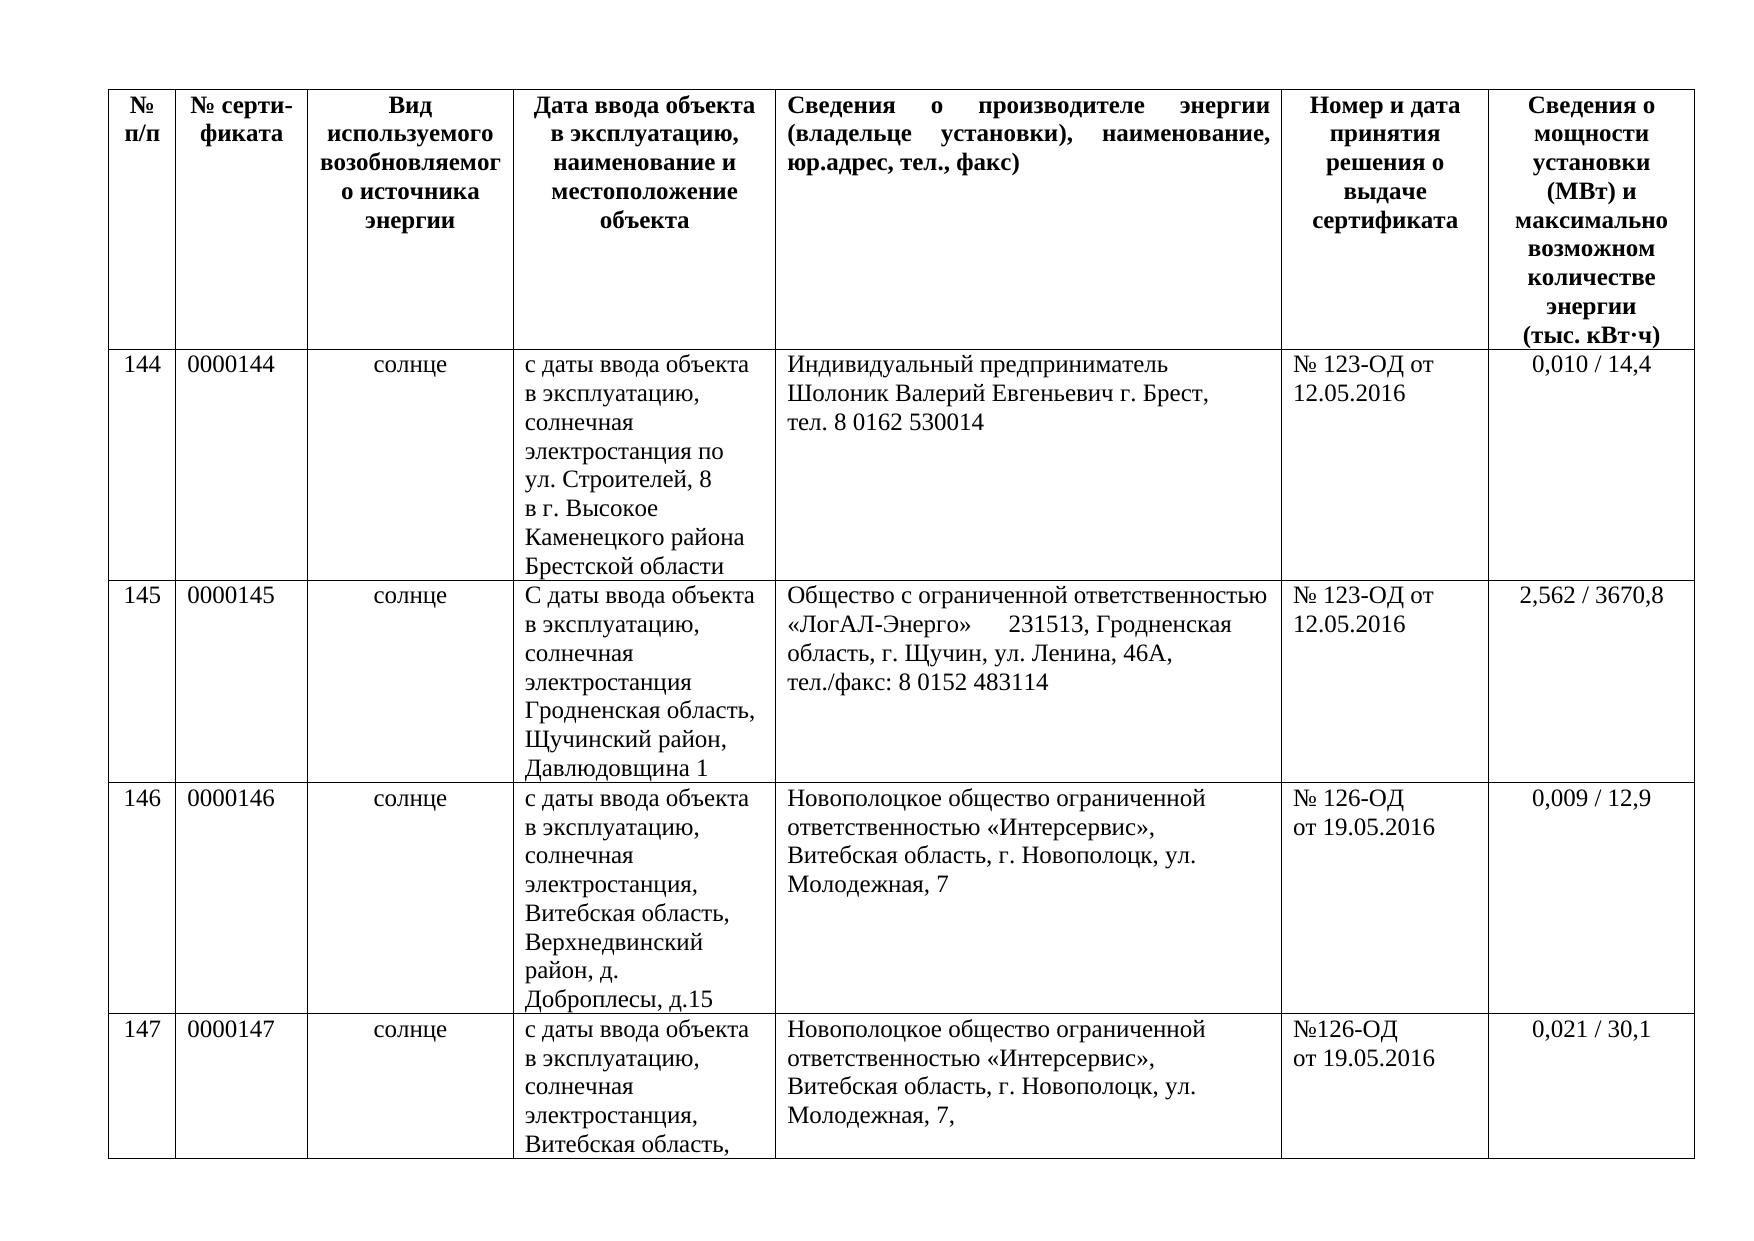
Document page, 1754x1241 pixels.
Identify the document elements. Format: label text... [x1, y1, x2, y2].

table_cell Общество с ограниченной ответственностью «ЛогАЛ-Энерго» 231513, Гродненская область, г. Щучин, ул. Ленина, 46А, тел./факс: 8 0152 483114 [776, 581, 1281, 782]
table_cell №126-ОД от 19.05.2016 [1282, 1014, 1488, 1158]
table_cell с даты ввода объекта в эксплуатацию, солнечная электростанция, Витебская область, Верхнедвинский район, д. Доброплесы, д.15 [514, 783, 775, 1013]
table_cell 146 [109, 783, 175, 1013]
table_cell солнце [308, 1014, 513, 1158]
table_header Сведения о производителе энергии (владельце установки), наименование, юр.адрес, тел., факс) [776, 90, 1281, 348]
table_cell с даты ввода объекта в эксплуатацию, солнечная электростанция, Витебская область, Верхнедвинский район д. Изубрица [514, 1014, 775, 1158]
table_cell Индивидуальный предприниматель Шолоник Валерий Евгеньевич г. Брест, тел. 8 0162 530014 [776, 350, 1281, 579]
table_header Номер и дата принятия решения о выдаче сертификата [1282, 90, 1488, 348]
table_cell с даты ввода объекта в эксплуатацию, солнечная электростанция по ул. Строителей, 8 в г. Высокое Каменецкого района Брестской области [514, 350, 775, 579]
table_cell солнце [308, 350, 513, 579]
table_cell 0000144 [176, 350, 307, 579]
table_cell солнце [308, 581, 513, 782]
table_cell 0,010 / 14,4 [1489, 350, 1694, 579]
table_cell 2,562 / 3670,8 [1489, 581, 1694, 782]
table_cell 0000147 [176, 1014, 307, 1158]
table_header № серти-фиката [176, 90, 307, 348]
table_cell 147 [109, 1014, 175, 1158]
table_header № п/п [109, 90, 175, 348]
table_header Вид используемого возобновляемого источника энергии [308, 90, 513, 348]
table_cell 144 [109, 350, 175, 579]
table_cell № 123-ОД от 12.05.2016 [1282, 350, 1488, 579]
table_cell 145 [109, 581, 175, 782]
table_cell 0000145 [176, 581, 307, 782]
table_cell солнце [308, 783, 513, 1013]
table_cell 0,009 / 12,9 [1489, 783, 1694, 1013]
table_cell 0000146 [176, 783, 307, 1013]
table_cell 0,021 / 30,1 [1489, 1014, 1694, 1158]
table_cell С даты ввода объекта в эксплуатацию, солнечная электростанция Гродненская область, Щучинский район, Давлюдовщина 1 [514, 581, 775, 782]
table_cell Новополоцкое общество ограниченной ответственностью «Интерсервис», Витебская область, г. Новополоцк, ул. Молодежная, 7, [776, 1014, 1281, 1158]
table_cell № 126-ОД от 19.05.2016 [1282, 783, 1488, 1013]
table_header Сведения о мощности установки (МВт) и максимально возможном количестве энергии (тыс. кВт·ч) [1489, 90, 1694, 348]
table_cell Новополоцкое общество ограниченной ответственностью «Интерсервис», Витебская область, г. Новополоцк, ул. Молодежная, 7 [776, 783, 1281, 1013]
table_cell № 123-ОД от 12.05.2016 [1282, 581, 1488, 782]
table_header Дата ввода объекта в эксплуатацию, наименование и местоположение объекта [514, 90, 775, 348]
